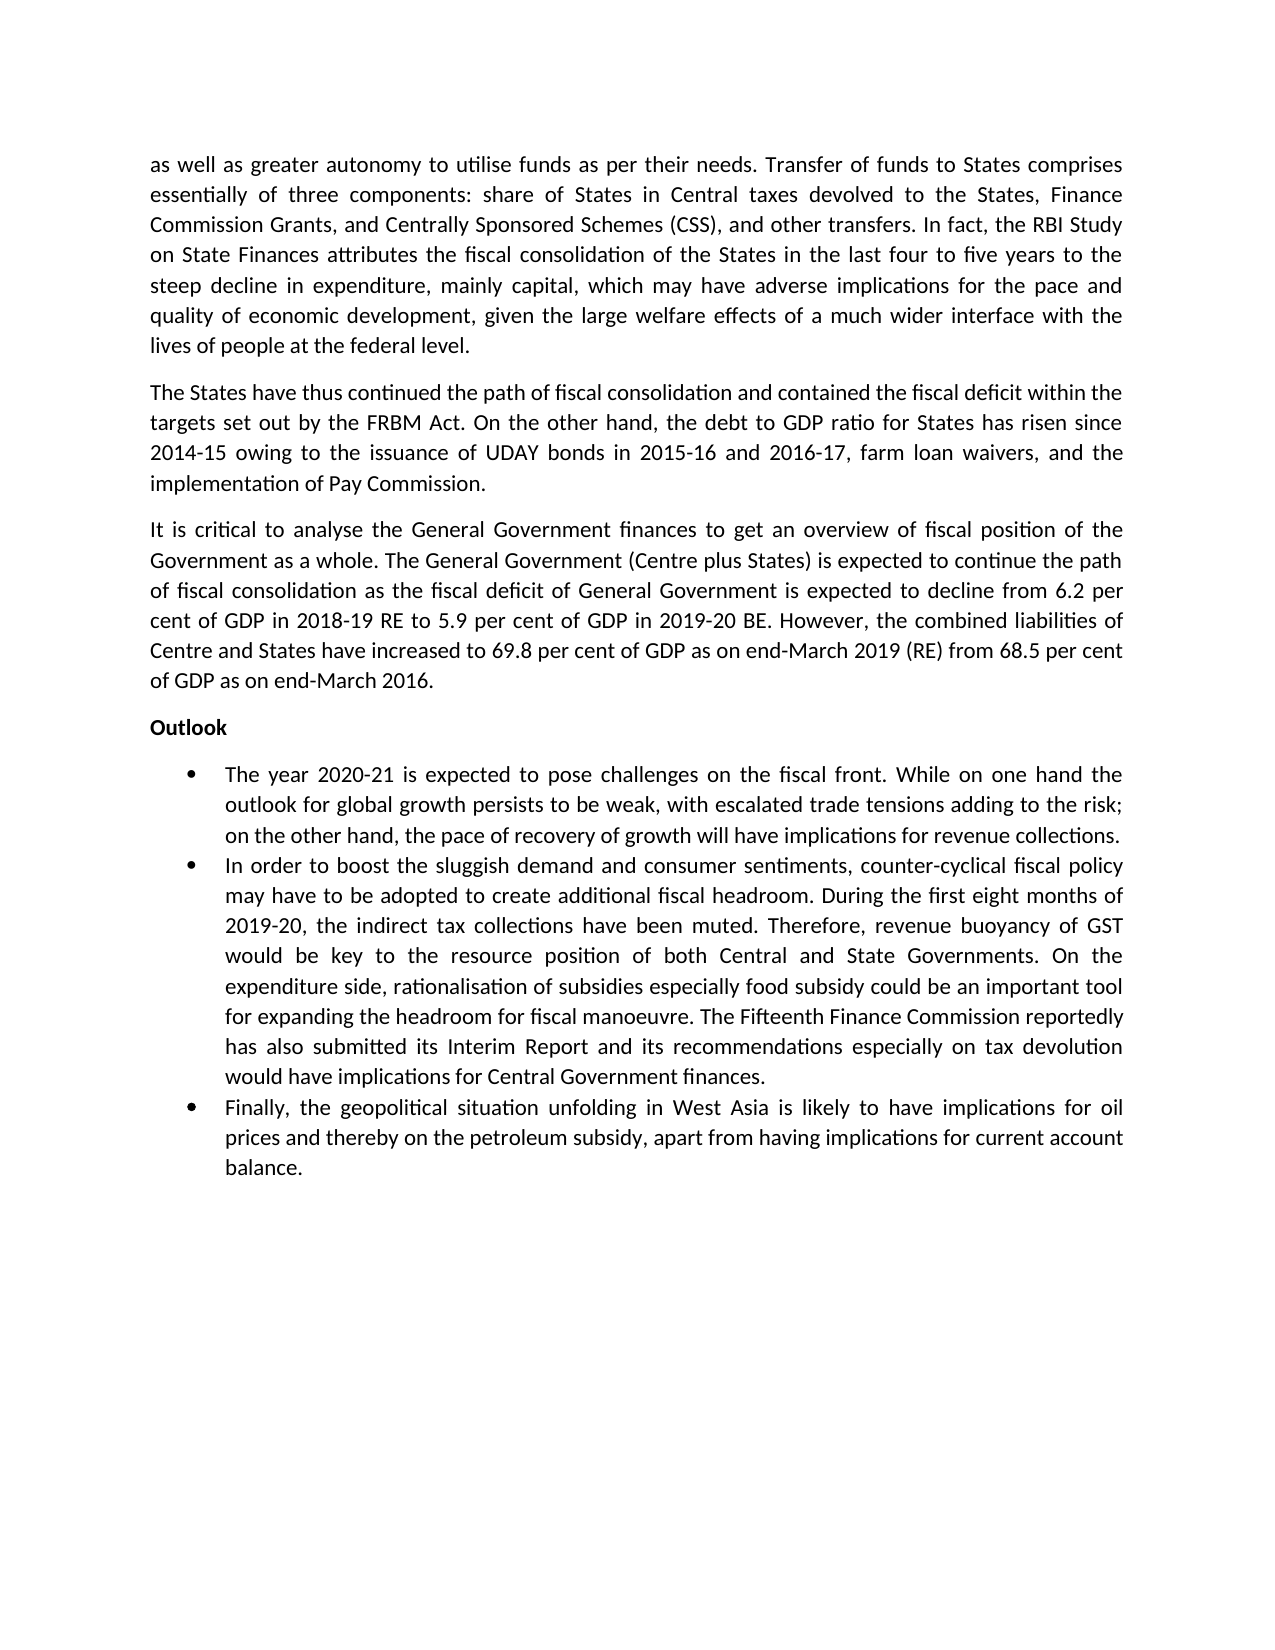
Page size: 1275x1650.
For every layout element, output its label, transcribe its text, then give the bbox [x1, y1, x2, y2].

list In order to boost the sluggish demand and consumer sentiments, counter-cyclical fiscal policy may have to be adopted to create additional fiscal headroom. During the first eight months of 2019-20, the indirect tax collections have been muted. Therefore, revenue buoyancy of GST would be key to the resource position of both Central and State Governments. On the expenditure side, rationalisation of subsidies especially food subsidy could be an important tool for expanding the headroom for fiscal manoeuvre. The Fifteenth Finance Commission reportedly has also submitted its Interim Report and its recommendations especially on tax devolution would have implications for Central Government finances. [187, 851, 1125, 1091]
list Finally, the geopolitical situation unfolding in West Asia is likely to have implications for oil prices and thereby on the petroleum subsidy, apart from having implications for current account balance. [187, 1093, 1125, 1181]
list The year 2020-21 is expected to pose challenges on the fiscal front. While on one hand the outlook for global growth persists to be weak, with escalated trade tensions adding to the risk; on the other hand, the pace of recovery of growth will have implications for revenue collections. [187, 760, 1125, 849]
text The States have thus continued the path of fiscal consolidation and contained the fiscal deficit within the targets set out by the FRBM Act. On the other hand, the debt to GDP ratio for States has risen since 2014-15 owing to the issuance of UDAY bonds in 2015-16 and 2016-17, farm loan waivers, and the implementation of Pay Commission. [150, 378, 1125, 497]
text Outlook [150, 713, 1125, 742]
text It is critical to analyse the General Government finances to get an overview of fiscal position of the Government as a whole. The General Government (Centre plus States) is expected to continue the path of fiscal consolidation as the fiscal deficit of General Government is expected to decline from 6.2 per cent of GDP in 2018-19 RE to 5.9 per cent of GDP in 2019-20 BE. However, the combined liabilities of Centre and States have increased to 69.8 per cent of GDP as on end-March 2019 (RE) from 68.5 per cent of GDP as on end-March 2016. [150, 516, 1125, 695]
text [150, 150, 1125, 359]
